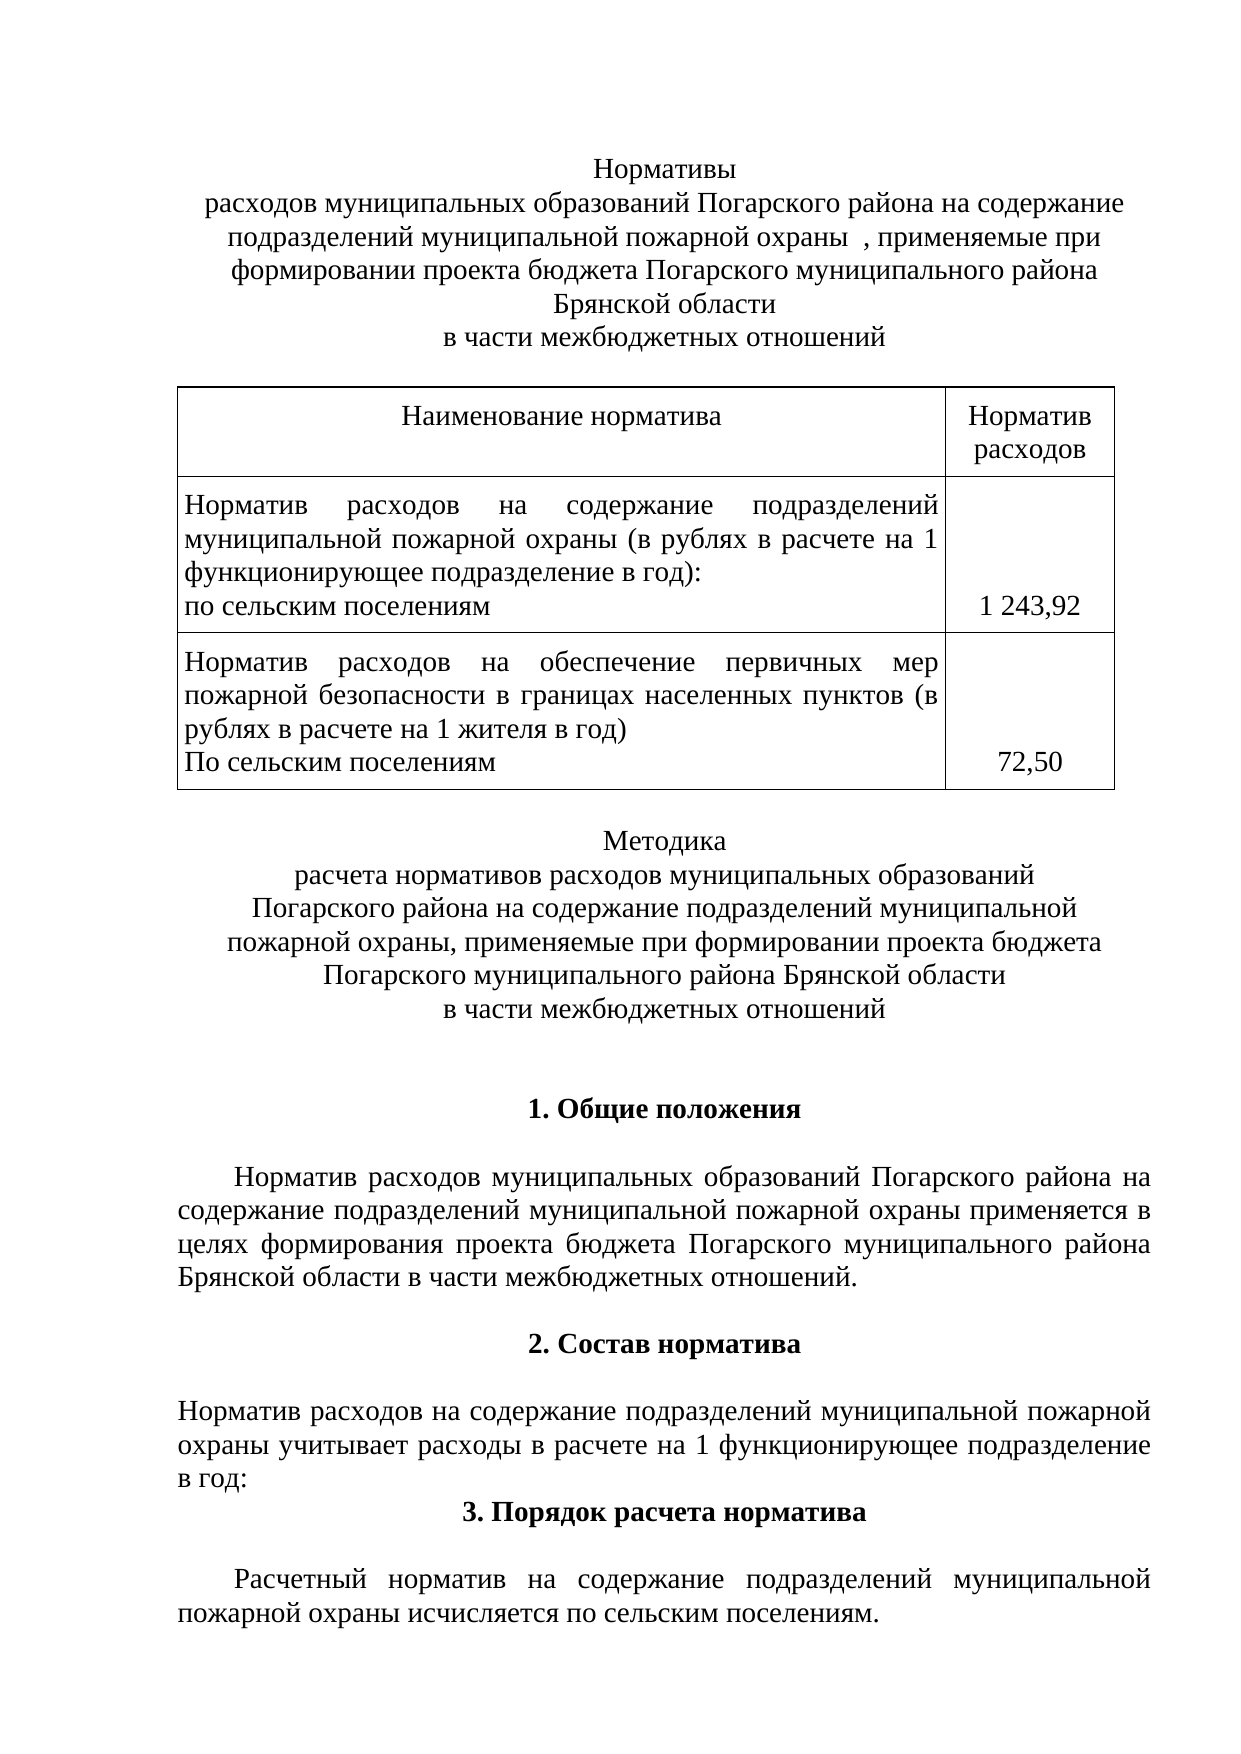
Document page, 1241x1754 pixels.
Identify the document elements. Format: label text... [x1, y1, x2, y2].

text Нормативы [177, 152, 1152, 185]
title 3. Порядок расчета норматива [177, 1494, 1152, 1528]
table_cell Норматив расходов на обеспечение первичных мер пожарной безопасности в границах населенных пунктов (в рублях в расчете на 1 жителя в год) По сельским поселениям [178, 633, 945, 789]
text Погарского муниципального района Брянской области [177, 957, 1152, 991]
text расчета нормативов расходов муниципальных образований [177, 857, 1152, 890]
text в части межбюджетных отношений [177, 991, 1152, 1024]
text Норматив расходов на содержание подразделений муниципальной пожарной охраны учитывает расходы в расчете на 1 функционирующее подразделение в год: [177, 1393, 1152, 1494]
title 1. Общие положения [177, 1092, 1152, 1125]
title 2. Состав норматива [177, 1326, 1152, 1360]
text расходов муниципальных образований Погарского района на содержание подразделений муниципальной пожарной охраны , применяемые при формировании проекта бюджета Погарского муниципального района Брянской области [177, 185, 1152, 319]
text в части межбюджетных отношений [177, 319, 1152, 353]
text пожарной охраны, применяемые при формировании проекта бюджета [177, 924, 1152, 957]
table_cell 1 243,92 [946, 477, 1114, 632]
table_header Норматив расходов [946, 388, 1114, 476]
table_cell Норматив расходов на содержание подразделений муниципальной пожарной охраны (в рублях в расчете на 1 функционирующее подразделение в год): по сельским поселениям [178, 477, 945, 632]
text Методика [177, 823, 1152, 857]
table_header Наименование норматива [178, 388, 945, 476]
text Расчетный норматив на содержание подразделений муниципальной пожарной охраны исчисляется по сельским поселениям. [177, 1561, 1152, 1628]
text Норматив расходов муниципальных образований Погарского района на содержание подразделений муниципальной пожарной охраны применяется в целях формирования проекта бюджета Погарского муниципального района Брянской области в части межбюджетных отношений. [177, 1159, 1152, 1293]
table_cell 72,50 [946, 633, 1114, 789]
text Погарского района на содержание подразделений муниципальной [177, 890, 1152, 924]
